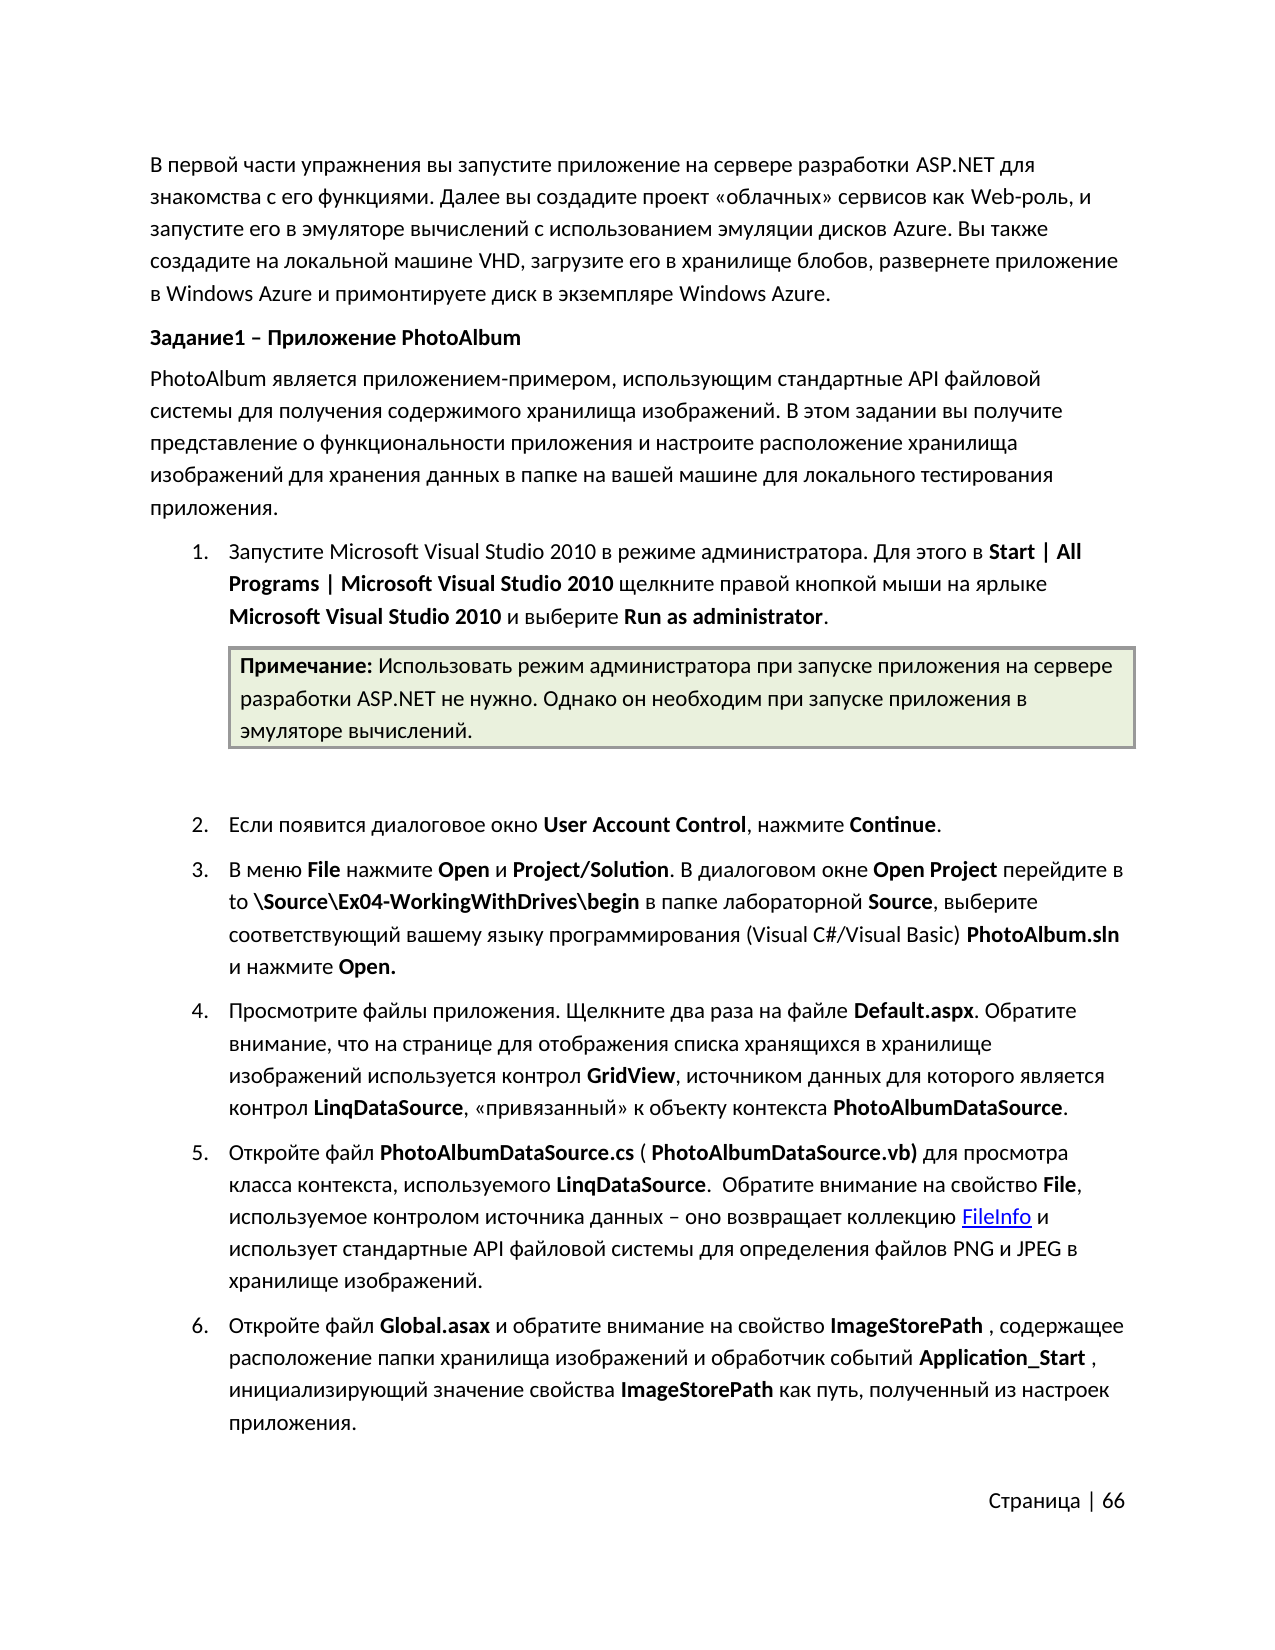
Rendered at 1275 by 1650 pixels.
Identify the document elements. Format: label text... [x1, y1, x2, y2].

list Если появится диалоговое окно User Account Control, нажмите Continue. [191, 811, 1125, 839]
list Откройте файл PhotoAlbumDataSource.cs ( PhotoAlbumDataSource.vb) для просмотра класса контекста, используемого LinqDataSource. Обратите внимание на свойство File, используемое контролом источника данных – оно возвращает коллекцию FileInfo и использует стандартные API файловой системы для определения файлов PNG и JPEG в хранилище изображений. [191, 1138, 1125, 1294]
list Запустите Microsoft Visual Studio 2010 в режиме администратора. Для этого в Start | All Programs | Microsoft Visual Studio 2010 щелкните правой кнопкой мыши на ярлыке Microsoft Visual Studio 2010 и выберите Run as administrator. [191, 537, 1125, 630]
text Задание1 – Приложение PhotoAlbum [150, 323, 1125, 351]
text PhotoAlbum является приложением-примером, использующим стандартные API файловой системы для получения содержимого хранилища изображений. В этом задании вы получите представление о функциональности приложения и настроите расположение хранилища изображений для хранения данных в папке на вашей машине для локального тестирования приложения. [150, 364, 1125, 521]
text Примечание: Использовать режим администратора при запуске приложения на сервере разработки ASP.NET не нужно. Однако он необходим при запуске приложения в эмуляторе вычислений. [231, 650, 1133, 746]
text В первой части упражнения вы запустите приложение на сервере разработки ASP.NET для знакомства с его функциями. Далее вы создадите проект «облачных» сервисов как Web-роль, и запустите его в эмуляторе вычислений с использованием эмуляции дисков Azure. Вы также создадите на локальной машине VHD, загрузите его в хранилище блобов, развернете приложение в Windows Azure и примонтируете диск в экземпляре Windows Azure. [150, 150, 1125, 307]
list Просмотрите файлы приложения. Щелкните два раза на файле Default.aspx. Обратите внимание, что на странице для отображения списка хранящихся в хранилище изображений используется контрол GridView, источником данных для которого является контрол LinqDataSource, «привязанный» к объекту контекста PhotoAlbumDataSource. [191, 997, 1125, 1121]
list Откройте файл Global.asax и обратите внимание на свойство ImageStorePath , содержащее расположение папки хранилища изображений и обработчик событий Application_Start , инициализирующий значение свойства ImageStorePath как путь, полученный из настроек приложения. [191, 1311, 1125, 1436]
list В меню File нажмите Open и Project/Solution. В диалоговом окне Open Project перейдите в to \Source\Ex04-WorkingWithDrives\begin в папке лабораторной Source, выберите соответствующий вашему языку программирования (Visual C#/Visual Basic) PhotoAlbum.sln и нажмите Open. [191, 855, 1125, 980]
